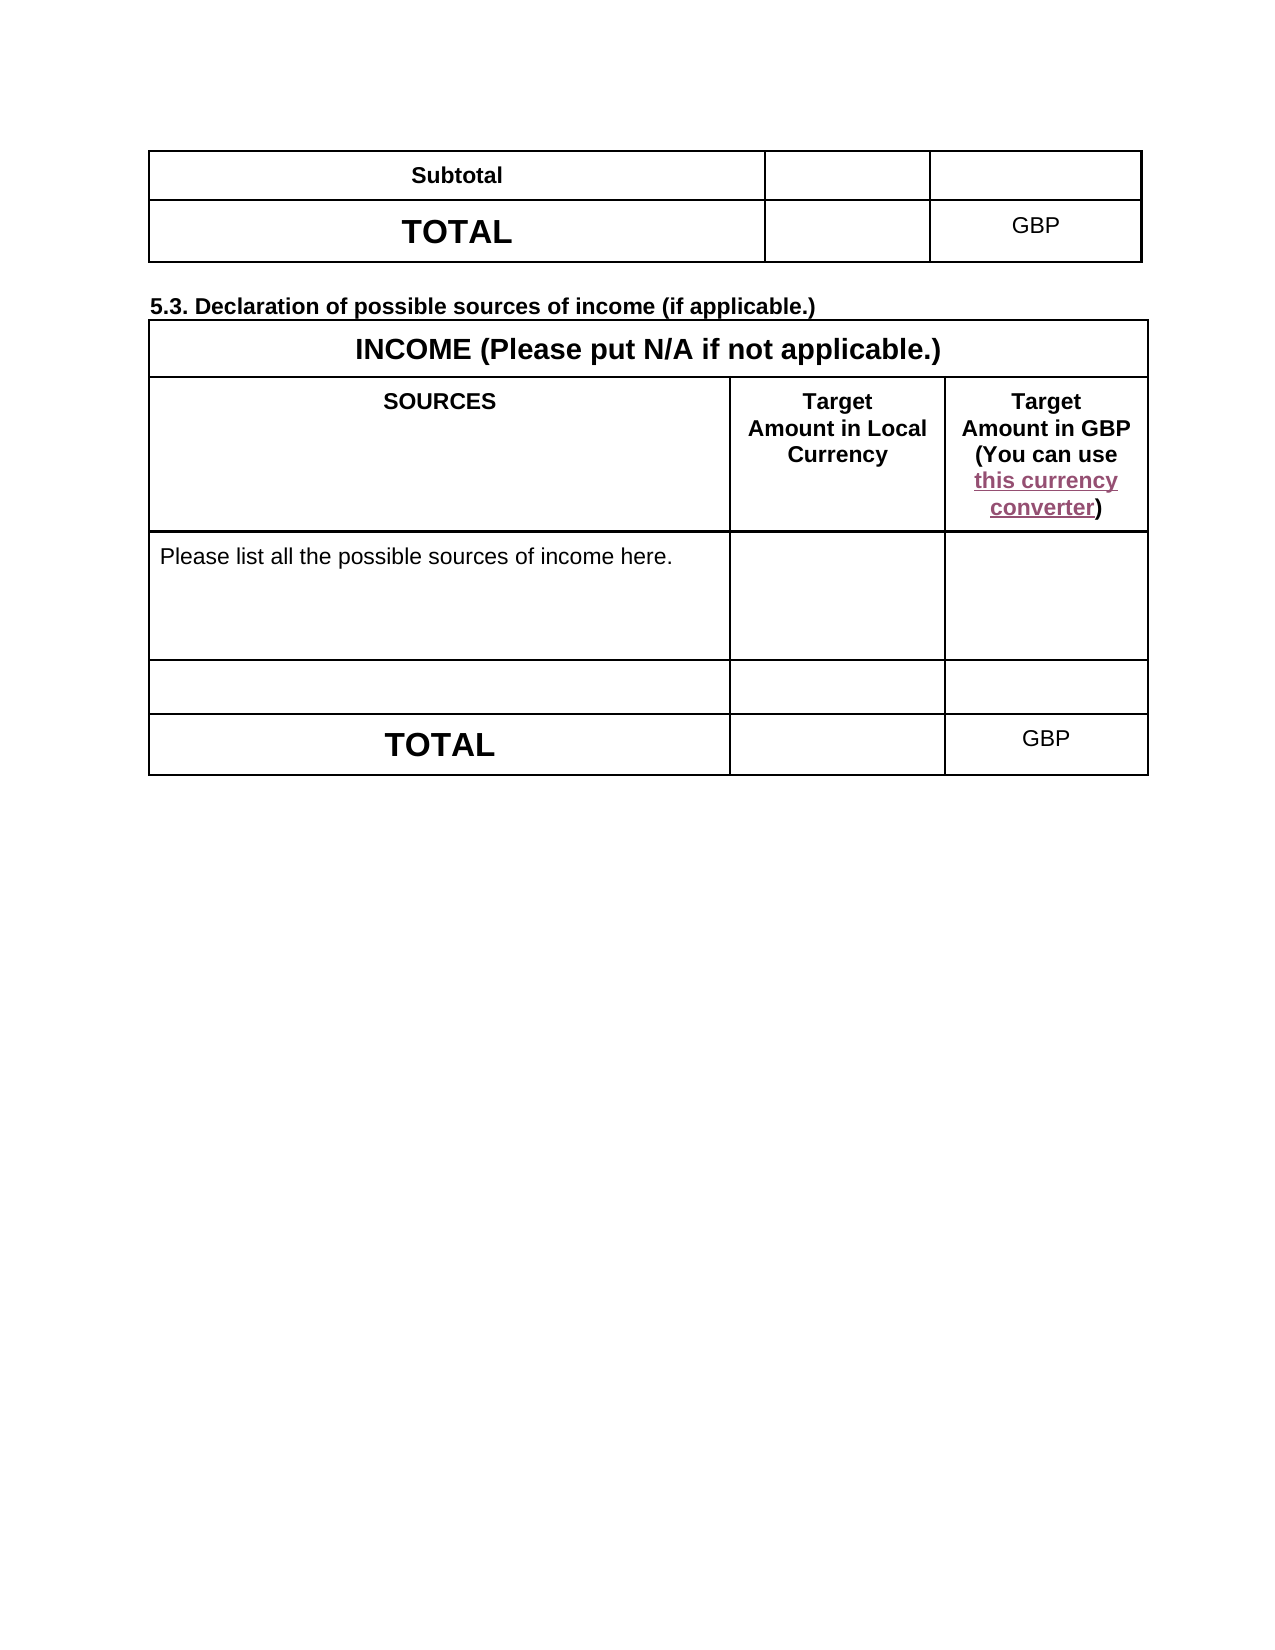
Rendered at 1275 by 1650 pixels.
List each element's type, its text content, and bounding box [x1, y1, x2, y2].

table_cell Subtotal [150, 152, 764, 199]
table_cell [931, 152, 1140, 199]
table_cell [946, 533, 1147, 659]
table_cell [946, 661, 1147, 713]
table_cell TOTAL [150, 715, 729, 774]
table_cell [731, 533, 944, 659]
table_cell TOTAL [150, 201, 764, 261]
table_cell GBP [931, 201, 1140, 261]
table_cell [766, 201, 929, 261]
table_cell GBP [946, 715, 1147, 774]
text 5.3. Declaration of possible sources of income (if applicable.) [150, 293, 1125, 319]
table_cell [150, 661, 729, 713]
table_cell SOURCES [150, 378, 729, 530]
table_cell Target Amount in GBP (You can use this currency converter) [946, 378, 1147, 530]
table_cell [731, 661, 944, 713]
table_header INCOME (Please put N/A if not applicable.) [150, 321, 1147, 376]
table_cell [766, 152, 929, 199]
table_cell Please list all the possible sources of income here. [150, 533, 729, 659]
table_cell [731, 715, 944, 774]
table_cell Target Amount in Local Currency [731, 378, 944, 530]
